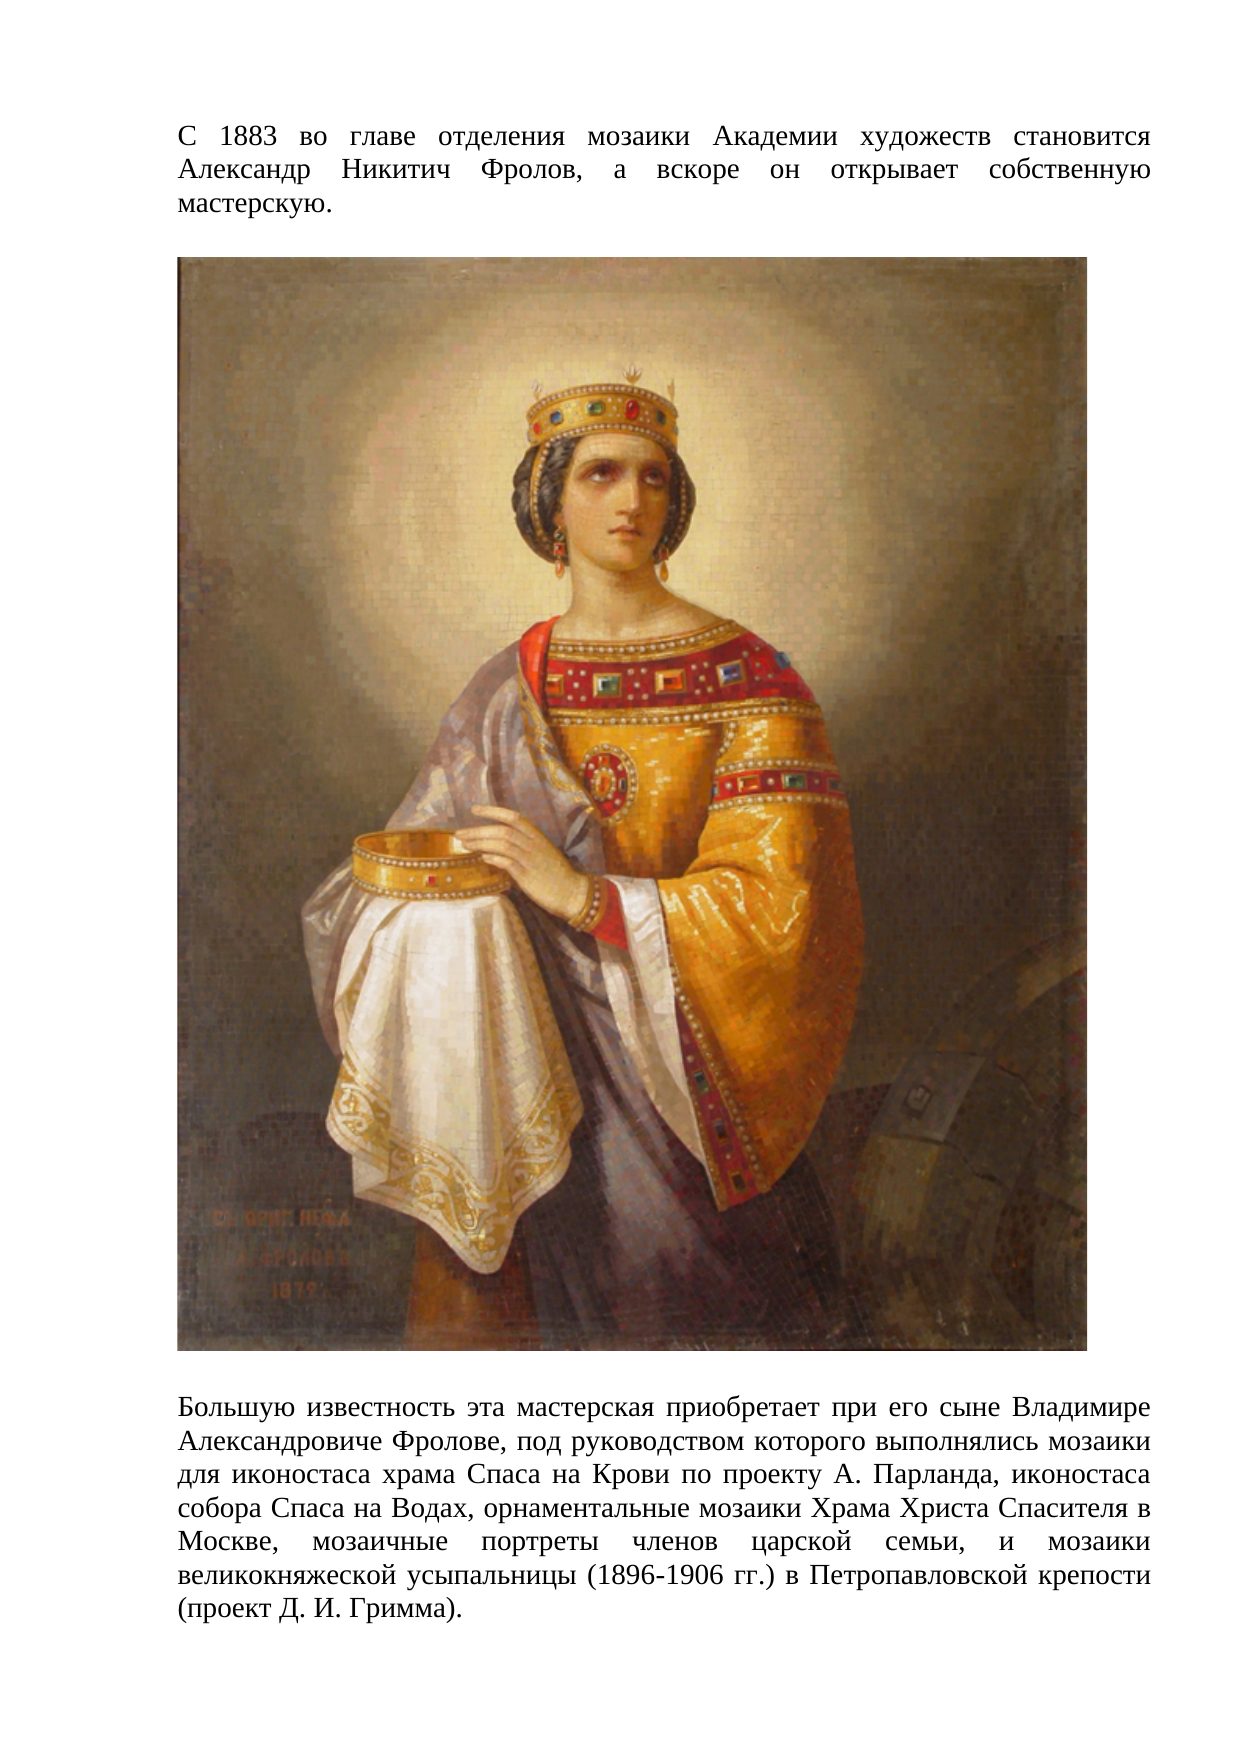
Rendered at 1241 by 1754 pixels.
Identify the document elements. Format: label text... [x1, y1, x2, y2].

picture [177, 257, 1088, 1351]
text С 1883 во главе отделения мозаики Академии художеств становится Александр Никитич Фролов, а вскоре он открывает собственную мастерскую. [177, 118, 1152, 219]
text Большую известность эта мастерская приобретает при его сыне Владимире Александровиче Фролове, под руководством которого выполнялись мозаики для иконостаса храма Спаса на Крови по проекту А. Парланда, иконостаса собора Спаса на Водах, орнаментальные мозаики Храма Христа Спасителя в Москве, мозаичные портреты членов царской семьи, и мозаики великокняжеской усыпальницы (1896-1906 гг.) в Петропавловской крепости (проект Д. И. Гримма). [177, 1389, 1152, 1624]
